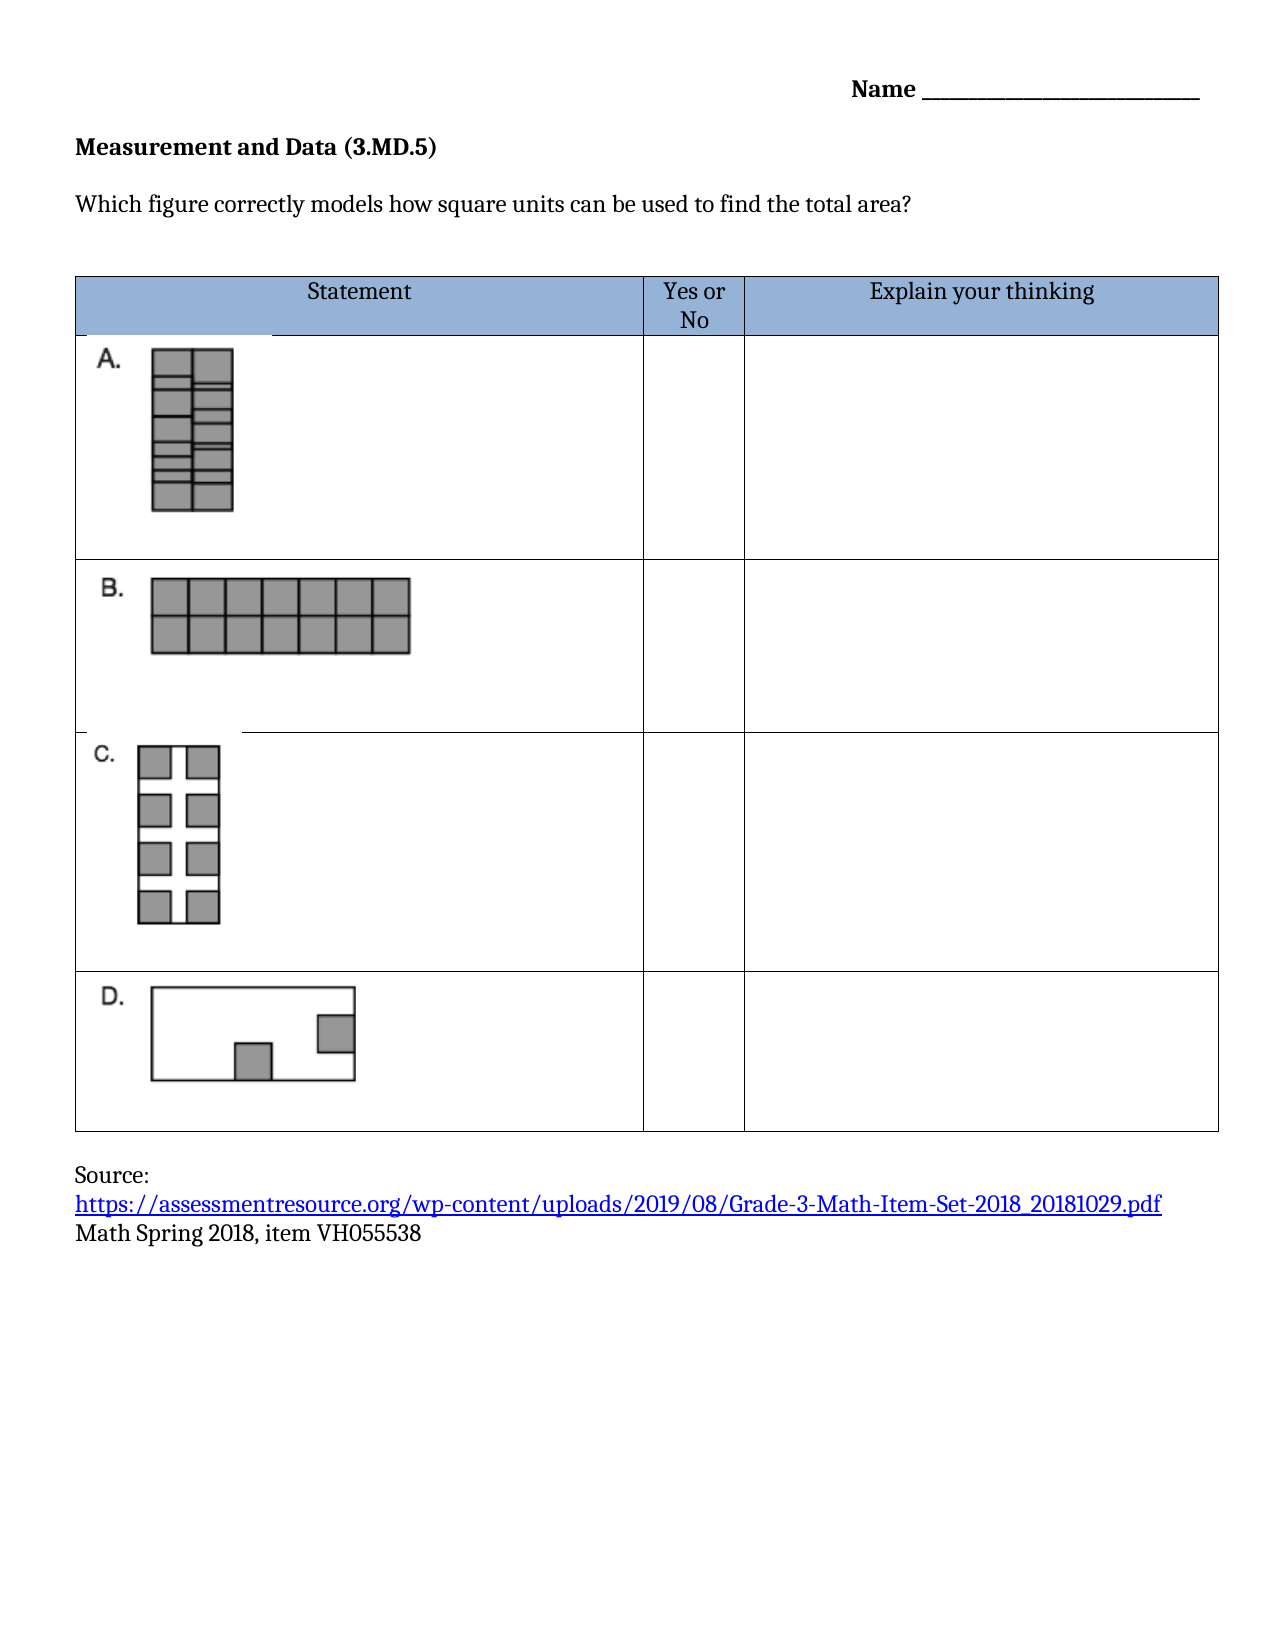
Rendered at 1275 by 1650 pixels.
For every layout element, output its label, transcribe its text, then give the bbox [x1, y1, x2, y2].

table_cell [644, 336, 744, 559]
text Source: [75, 1161, 1200, 1190]
table_cell [76, 972, 643, 1131]
table_cell [76, 336, 643, 559]
table_cell [644, 560, 744, 732]
picture [86, 972, 392, 1103]
table_cell [745, 336, 1218, 559]
table_cell [745, 560, 1218, 732]
table_header Statement [76, 277, 643, 335]
text Name ______________________________ [75, 75, 1200, 104]
text Measurement and Data (3.MD.5) [75, 132, 1200, 161]
picture [86, 560, 435, 675]
table_cell [745, 733, 1218, 971]
table_cell [76, 560, 643, 732]
table_header Yes or No [644, 277, 744, 335]
table_cell [76, 733, 643, 971]
table_header Explain your thinking [745, 277, 1218, 335]
table_cell [644, 972, 744, 1131]
text Math Spring 2018, item VH055538 [75, 1218, 1200, 1247]
text Which figure correctly models how square units can be used to find the total area? [75, 190, 1200, 219]
table_cell [745, 972, 1218, 1131]
table_cell [644, 733, 744, 971]
text https://assessmentresource.org/wp-content/uploads/2019/08/Grade-3-Math-Item-Set-2018_20181029.pdf [75, 1190, 1200, 1218]
picture [86, 335, 273, 531]
picture [86, 732, 242, 943]
